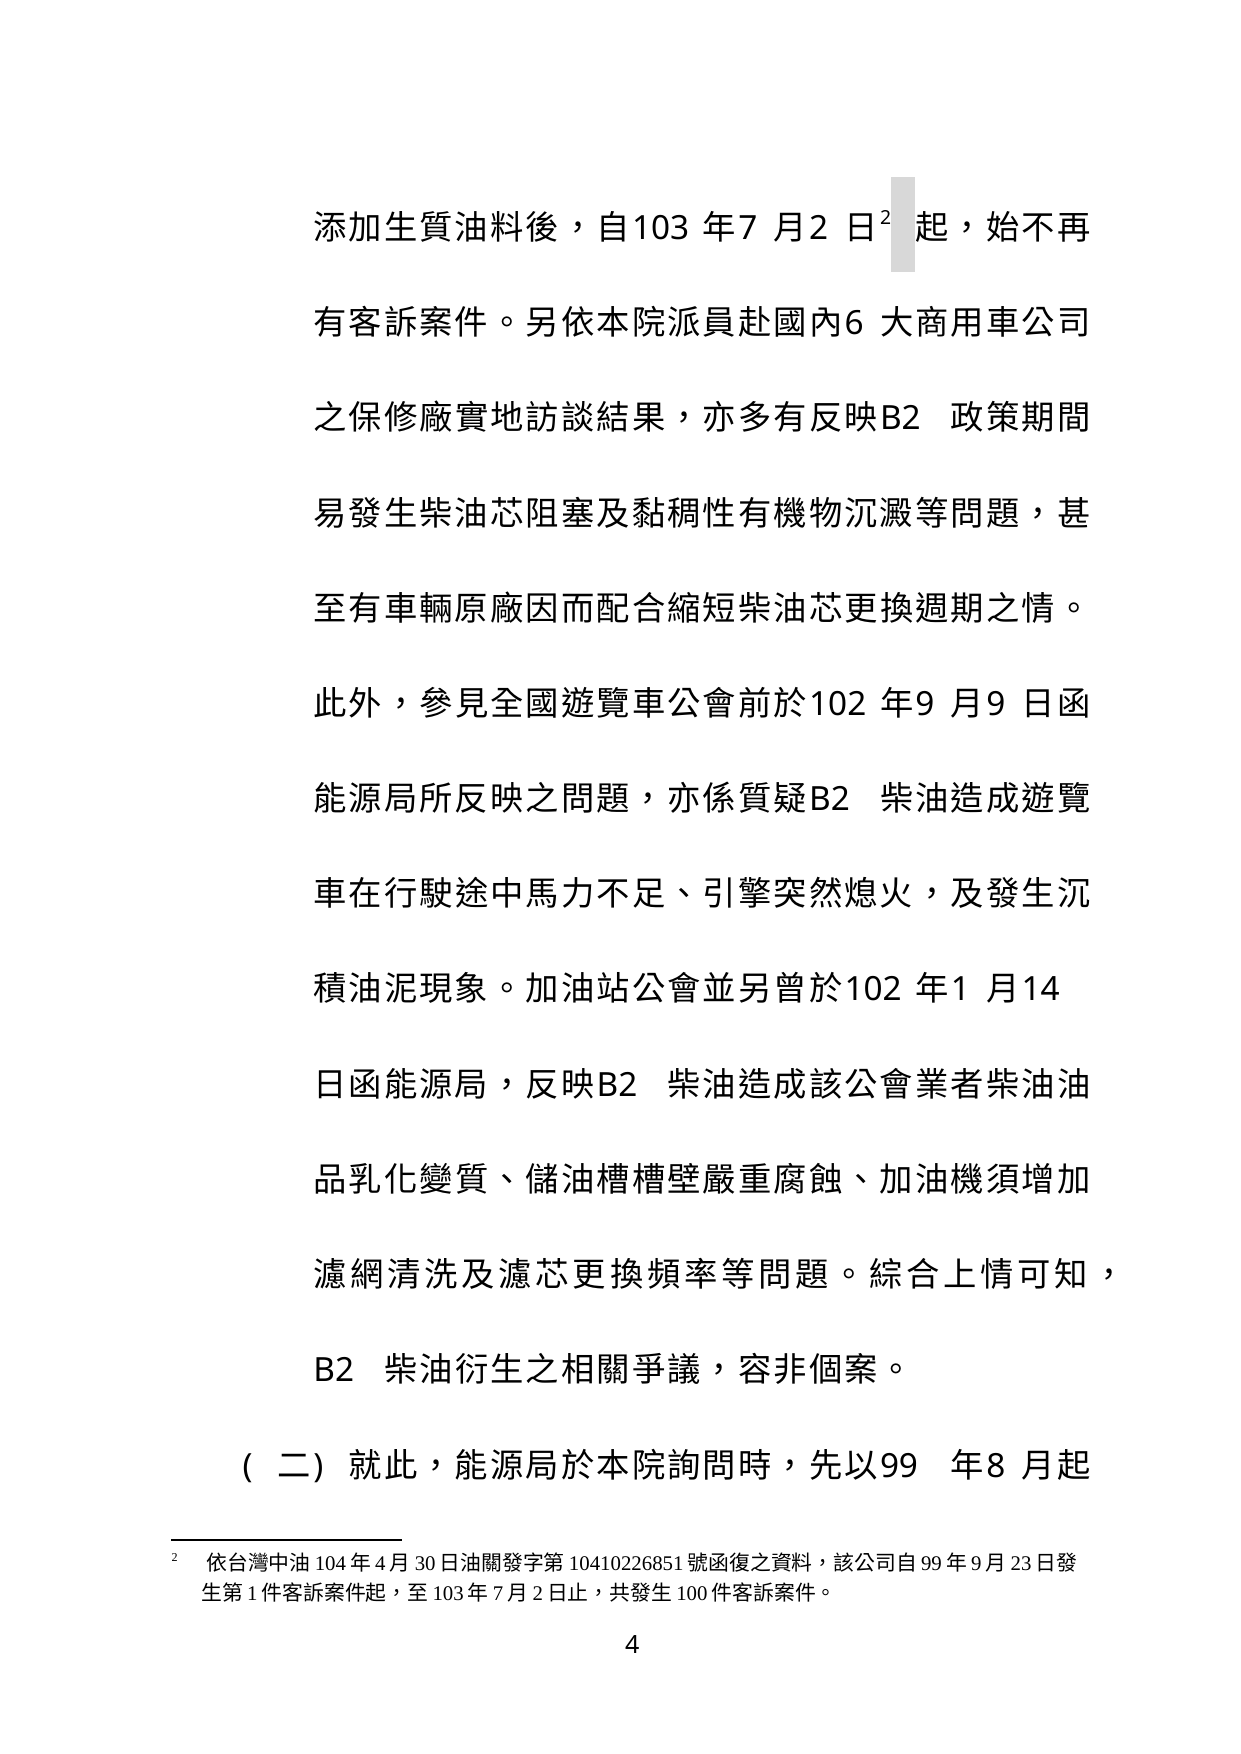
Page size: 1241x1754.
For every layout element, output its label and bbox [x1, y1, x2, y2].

subtitle [242, 177, 1092, 1415]
subtitle [242, 1415, 1092, 1510]
